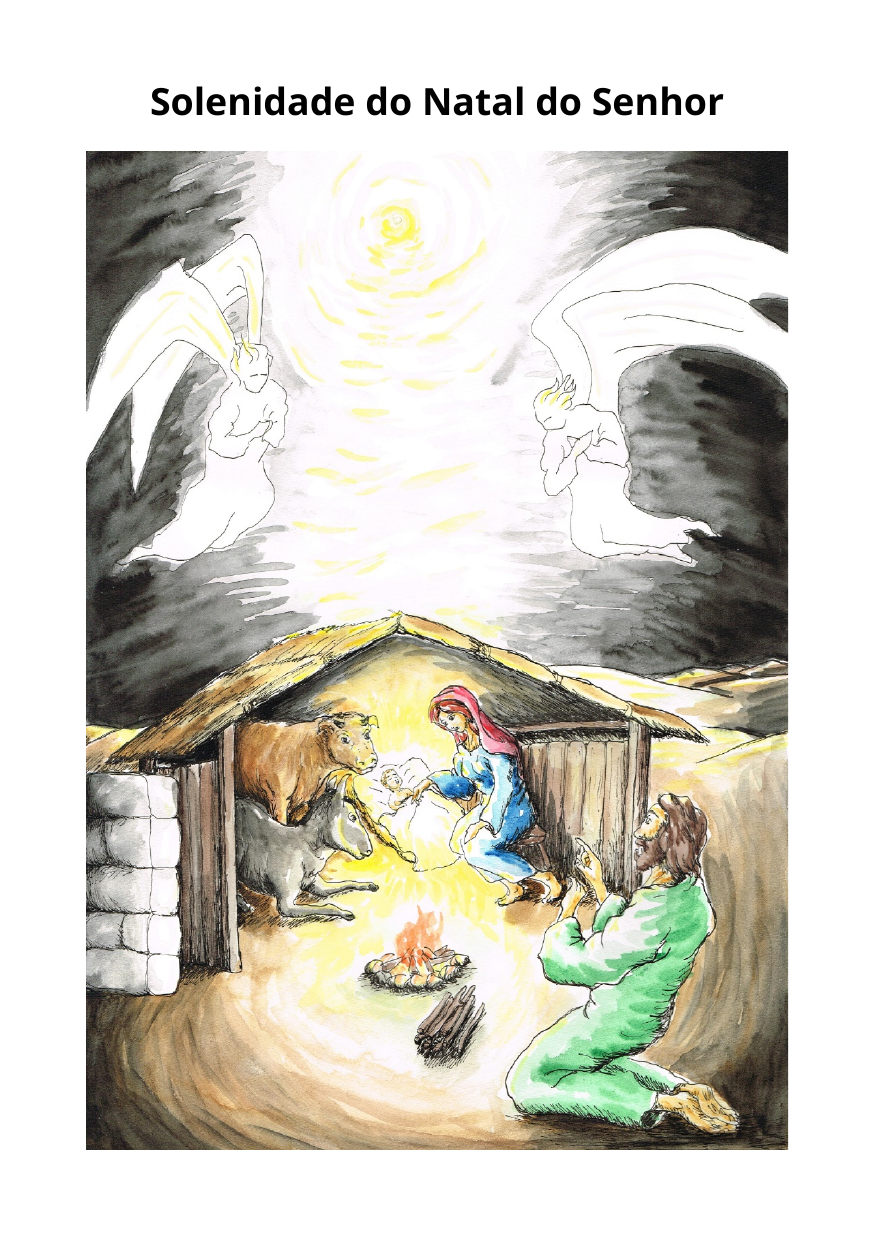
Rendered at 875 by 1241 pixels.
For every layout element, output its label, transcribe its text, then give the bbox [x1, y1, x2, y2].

subtitle Solenidade do Natal do Senhor [75, 75, 799, 126]
picture [86, 151, 789, 1150]
